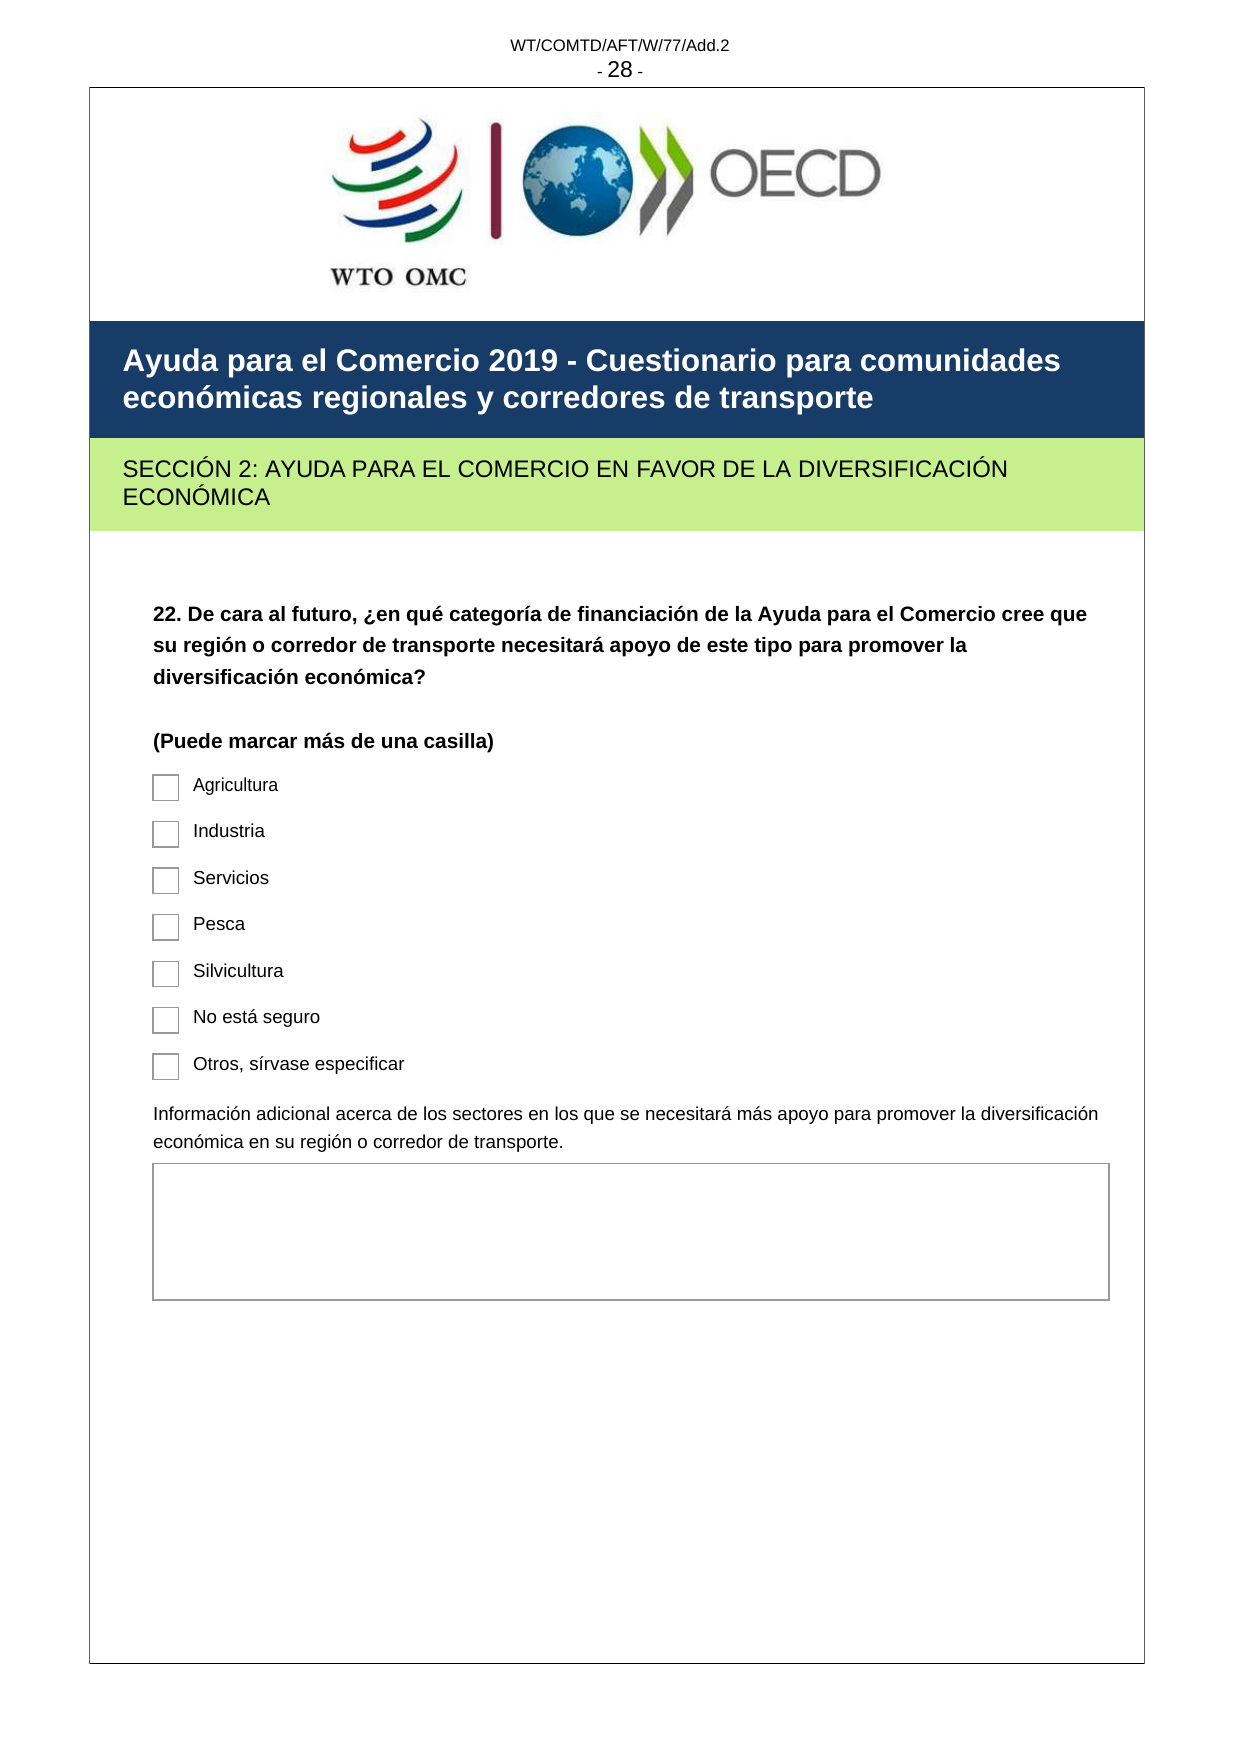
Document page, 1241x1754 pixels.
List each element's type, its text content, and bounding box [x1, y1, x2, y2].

table_header [90, 88, 1144, 321]
table_cell Ayuda para el Comercio 2019 - Cuestionario para comunidades económicas regionales y corredores de transporte [90, 321, 1144, 438]
picture [321, 111, 885, 293]
table_cell SECCIÓN 2: AYUDA PARA EL COMERCIO EN FAVOR DE LA DIVERSIFICACIÓN ECONÓMICA [90, 438, 1144, 531]
table_cell 22. De cara al futuro, ¿en qué categoría de financiación de la Ayuda para el Comercio cree que su región o corredor de transporte necesitará apoyo de este tipo para promover la diversificación económica? (Puede marcar más de una casilla) Agricultura Industria Servicios Pesca Silvicultura No está seguro Otros, sírvase especificar Información adicional acerca de los sectores en los que se necesitará más apoyo para promover la diversificación económica en su región o corredor de transporte. [90, 531, 1144, 1663]
